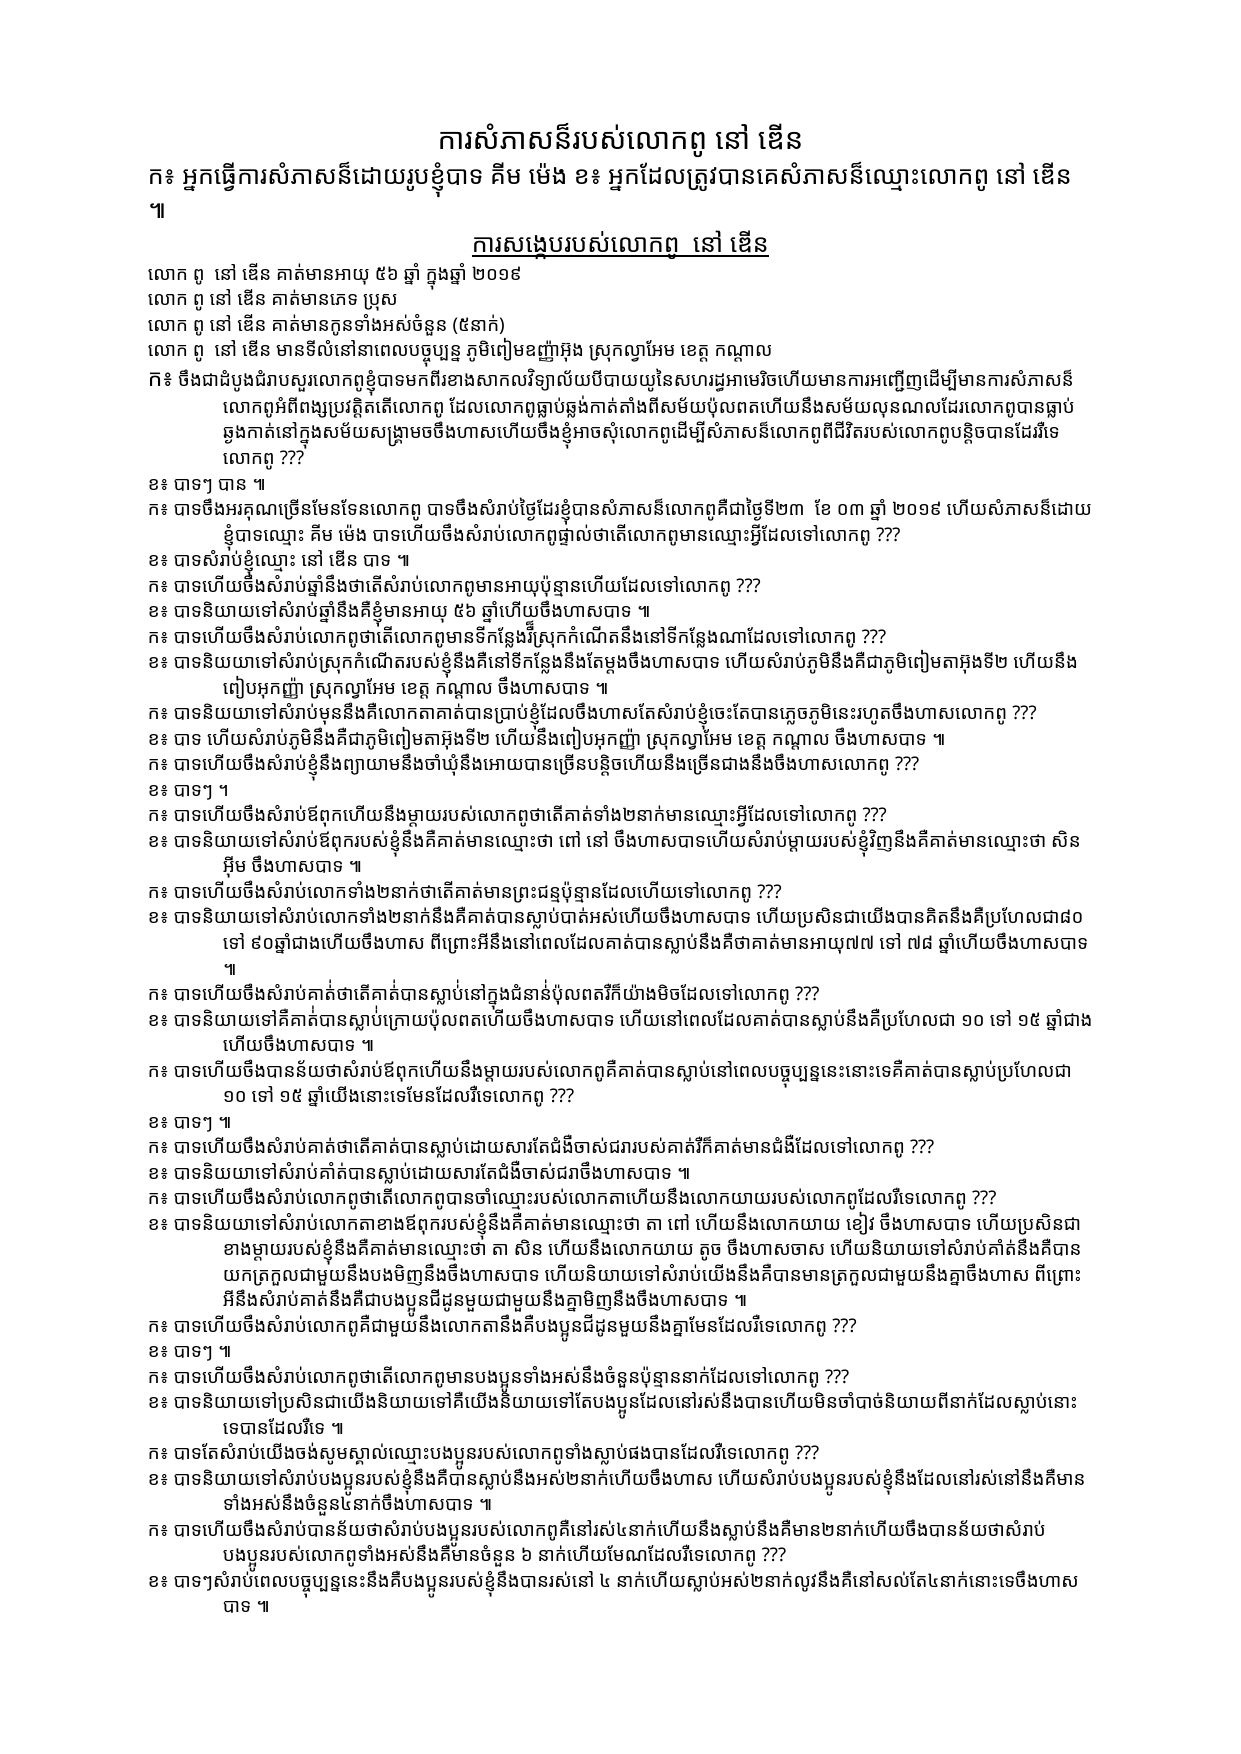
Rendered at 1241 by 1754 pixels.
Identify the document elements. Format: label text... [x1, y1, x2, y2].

text ក៖ បាទហើយចឹងបានន័យថាសំរាប់ឪពុកហើយនឹងម្ដាយរបស់លោកពូគឺគាត់បានស្លាប់នៅពេលបច្ចុប្បន្ននេះនោះទេគឺគាត់បានស្លាប់ប្រហែលជា ១០ ទៅ ១៥ ឆ្នាំយើងនោះទេមែនដែលរឺទេលោកពូ ??? [148, 1057, 1092, 1108]
text ក៖ បាទហើយចឹងសំរាប់ឆ្នាំនឹងថាតើសំរាប់លោកពូមានអាយុប៉ុន្មានហើយដែលទៅលោកពូ ??? [148, 572, 1092, 597]
text ខ៖ បាទនិយយាទៅសំរាប់ស្រុកកំណើតរបស់ខ្ញុំនឹងគឺនៅទីកន្លែងនឹងតែម្ដងចឹងហាសបាទ ហើយសំរាប់ភូមិនឹងគឺជាភូមិពៀមតាអ៊ុងទី២ ហើយនឹងពៀបអុកញ្ញ៉ា ស្រុកល្វាអែម ខេត្ត កណ្ដាល ចឹងហាសបាទ ៕ [148, 648, 1092, 699]
text ក៖ ចឹងជាដំបូងជំរាបសួរលោកពូខ្ញុំបាទមកពីរខាងសាកលវិទ្យាល័យបីបាយយូនៃសហរដ្ធអាមេរិចហើយមានការអញ្ជើញដើម្បីមានការសំភាសន៏លោកពូអំពីពង្សប្រវត្តិតតើលោកពូ ដែលលោកពូធ្លាប់ឆ្លង់កាត់តាំងពីសម័យប៉ុលពតហើយនឹងសម័យលុនណលដែរលោកពូបានធ្លាប់ឆ្ងងកាត់នៅក្នុងសម័យសង្រ្គាមចចឹងហាសហើយចឹងខ្ញុំអាចសុំលោកពូដើម្បីសំភាសន៏លោកពូពីជីវិតរបស់លោកពូបន្ដិចបានដែររឺទេលោកពូ ??? [148, 362, 1092, 470]
text ខ៖ បាទ ហើយសំរាប់ភូមិនឹងគឺជាភូមិពៀមតាអ៊ុងទី២ ហើយនឹងពៀបអុកញ្ញ៉ា ស្រុកល្វាអែម ខេត្ត កណ្ដាល ចឹងហាសបាទ ៕ [148, 725, 1092, 751]
text ក៖ បាទហើយចឹងសំរាប់គាត់់ថាតើគាត់់បានស្លាប់់នៅក្នុងជំនាន់់ប៉ុលពតរឺក៏យ៉ាងមិចដែលទៅលោកពូ ??? [148, 980, 1092, 1006]
text ការសង្កេបរបស់លោកពូ​ នៅ ឌើន [148, 226, 1092, 260]
text ខ៖ បាទនិយាយទៅសំរាប់បងប្អូនរបស់ខ្ញុំនឹងគឺបានស្លាប់នឹងអស់២នាក់ហើយចឹងហាស ហើយសំរាប់បងប្អូនរបស់ខ្ញុំនឹងដែលនៅរស់នៅនឹងគឺមានទាំងអស់នឹងចំនួន៤នាក់ចឹងហាសបាទ ៕ [148, 1465, 1092, 1516]
text ការសំភាសន៏របស់លោកពូ នៅ ឌើន [148, 118, 1092, 158]
text ខ៖ បាទនិយាយទៅគឺគាត់់បានស្លាប់់ក្រោយប៉ុលពតហើយចឹងហាសបាទ ហើយនៅពេលដែលគាត់បានស្លាប់នឹងគឺប្រហែលជា ១០ ទៅ ១៥ ឆ្នាំជាងហើយចឹងហាសបាទ ៕ [148, 1006, 1092, 1057]
text ខ៖ បាទនិយយាទៅសំរាប់លោកតាខាងឪពុករបស់ខ្ញុំនឹងគឺគាត់មានឈ្មោះថា តា​ ពៅ ហើយនឹងលោកយាយ ខៀវ ចឹងហាសបាទ ហើយប្រសិនជាខាងម្ដាយរបស់ខ្ញុំនឹងគឺគាត់មានឈ្មោះថា តា សិន ហើយនឹងលោកយាយ តូច ចឹងហាសចាស ហើយនិយាយទៅសំរាប់គាំត់នឹងគឺបានយកត្រកួលជាមួយនឹងបងមិញនឹងចឹងហាសបាទ ហើយនិយាយទៅសំរាប់យើងនឹងគឺបានមានត្រកួលជាមួយនឹងគ្នាចឹងហាស ពីព្រោះអីនឹងសំរាប់គាត់នឹងគឺជាបងប្អូនជីដូនមួយជាមួយនឹងគ្នាមិញនឹងចឹងហាសបាទ ៕ [148, 1210, 1092, 1312]
text ក៖ បាទហើយចឹងសំរាប់គាត់ថាតើគាត់បានស្លាប់ដោយសារតែជំងឺចាស់ជរារបស់គាត់រឺក៏គាត់មានជំងឺដែលទៅលោកពូ ??? [148, 1133, 1092, 1159]
text ខ៖ បាទៗសំរាប់ពេលបច្ចុប្បន្ននេះនឹងគឺបងប្អូនរបស់ខ្ញុំនឹងបានរស់នៅ ៤ នាក់ហើយស្លាប់អស់២នាក់លូវនឹងគឺនៅសល់តែ៤នាក់នោះទេចឹងហាសបាទ ៕ [148, 1567, 1092, 1618]
text ខ៖ បាទនិយយាទៅសំរាប់គាំត់បានស្លាប់ដោយសារតែជំងឺចាស់ជរាចឹងហាសបាទ ៕ [148, 1159, 1092, 1184]
text ក៖ បាទហើយចឹងសំរាប់ខ្ញុំនឹងព្យាយាមនឹងចាំឃុំនឹងអោយបានច្រើនបន្ដិចហើយនឹងច្រើនជាងនឹងចឹងហាសលោកពូ ??? [148, 751, 1092, 776]
text ក៖ បាទហើយចឹងសំរាប់លោកពូថាតើលោកពូមានទីកន្លែងរឺ៏ស្រុកកំណើតនឹងនៅទីកន្លែងណាដែលទៅលោកពូ ??? [148, 623, 1092, 648]
text ខ៖ បាទៗ បាន ៕ [148, 470, 1092, 495]
text ក៖ បាទហើយចឹងសំរាប់លោកពូថាតើលោកពូបានចាំឈ្មោះរបស់លោកតាហើយនឹងលោកយាយរបស់លោកពូដែលរឺទេលោកពូ ??? [148, 1184, 1092, 1210]
text ខ៖ បាទសំរាប់ខ្ញុំឈ្មោះ នៅ ឌើន បាទ ៕ [148, 546, 1092, 572]
text ក៖ បាទហើយចឹងសំរាប់លោកពូថាតើលោកពូមានបងប្អូនទាំងអស់នឹងចំនួនប៉ុន្មាននាក់ដែលទៅលោកពូ ??? [148, 1363, 1092, 1389]
text លោក ពូ នៅ ឌើន គាត់មានកូនទាំងអស់ចំនួន (៥នាក់) [148, 311, 1092, 337]
text ក៖ បាទហើយចឹងសំរាប់បានន័យថាសំរាប់បងប្អូនរបស់លោកពូគឺនៅរស់៤នាក់ហើយនឹងស្លាប់នឹងគឺមាន២នាក់ហើយចឹងបានន័យថាសំរាប់បងប្អូនរបស់លោកពូទាំងអស់នឹងគឺមានចំនួន ៦ នាក់ហើយមែណដែលរឺទេលោកពូ ??? [148, 1516, 1092, 1567]
text ក៖ បាទហើយចឹងសំរាប់លោកទាំង២នាក់ថាតើគាត់មានព្រះជន្មប៉ុន្មានដែលហើយទៅលោកពូ ??? [148, 878, 1092, 904]
text លោក ពូ នៅ ឌើន គាត់មានភេទ ប្រុស [148, 286, 1092, 311]
text ក៖ បាទហើយចឹងសំរាប់ឪពុកហើយនឹងម្ដាយរបស់លោកពូថាតើគាត់ទាំង២នាក់មានឈ្មោះអ្វីដែលទៅលោកពូ ??? [148, 802, 1092, 827]
text លោក ពូ នៅ ឌើន មានទីលំនៅនាពេលបច្ចុប្បន្ន ភូមិពៀមឧញ្ញ៉ាអ៊ុង ស្រុកល្វាអែម ខេត្ត កណ្ដាល [148, 337, 1092, 362]
text ខ៖ បាទនិយាយទៅសំរាប់ឆ្នាំនឹងគឺខ្ញុំមានអាយុ ៥៦ ឆ្នាំហើយចឹងហាសបាទ ៕ [148, 597, 1092, 623]
text ក៖ អ្នកធ្វើការសំភាសន៏ដោយរូបខ្ញុំបាទ គីម ម៉េង ខ៖ អ្នកដែលត្រូវបានគេសំភាសន៏ឈ្មោះលោកពូ នៅ ឌើន ៕ [148, 158, 1092, 226]
text ក៖ បាទហើយចឹងសំរាប់លោកពូគឺជាមួយនឹងលោកតានឹងគឺបងប្អូនជីដូនមួយនឹងគ្នាមែនដែលរឺទេលោកពូ ??? [148, 1312, 1092, 1338]
text ក៖ បាទនិយយាទៅសំរាប់មុននឹងគឺលោកតាគាត់បានប្រាប់ខ្ញុំដែលចឹងហាសតែសំរាប់ខ្ញុំចេះតែបានភ្លេចភូមិនេះរហូតចឹងហាសលោកពូ ??? [148, 699, 1092, 725]
text ក៖ បាទចឹងអរគុណច្រើនមែនទែនលោកពូ បាទចឹងសំរាប់ថ្ងៃដែរខ្ញុំបានសំភាសន៏លោកពូគឺជាថ្ងៃទី២៣ ខែ ០៣ ឆ្នាំ ២០១៩ ហើយសំភាសន៏ដោយខ្ញុំបាទឈ្មោះ គីម ម៉េង បាទហើយចឹងសំរាប់លោកពូផ្ទាល់ថាតើលោកពូមានឈ្មោះអ្វីដែលទៅលោកពូ ??? [148, 495, 1092, 546]
text ខ៖ បាទនិយាយទៅប្រសិនជាយើងនិយាយទៅគឺយើងនិយាយទៅតែបងប្អូនដែលនៅរស់នឹងបានហើយមិនចាំបាច់និយាយពីនាក់ដែលស្លាប់នោះទេបានដែលរឺទេ ៕ [148, 1389, 1092, 1440]
text ខ៖ បាទៗ ។ [148, 776, 1092, 802]
text ខ៖ បាទៗ ៕ [148, 1108, 1092, 1133]
text ខ៖ បាទនិយាយទៅសំរាប់ឪពុករបស់ខ្ញុំនឹងគឺគាត់មានឈ្មោះថា ពៅ នៅ ចឹងហាសបាទ​ហើយសំរាប់ម្ដាយរបស់ខ្ញុំវិញនឹងគឺគាត់មានឈ្មោះថា សិន អ៊ីម ចឹងហាសបាទ ៕ [148, 827, 1092, 878]
text ខ៖ បាទៗ ៕ [148, 1338, 1092, 1363]
text លោក ពូ នៅ ឌើន គាត់មានអាយុ ៥៦ ឆ្នាំ ក្នុងឆ្នាំ​ ២០១៩​ [148, 260, 1092, 286]
text ខ៖ បាទនិយាយទៅសំរាប់លោកទាំង២នាក់នឹងគឺគាត់បានស្លាប់បាត់អស់ហើយចឹងហាសបាទ ហើយប្រសិនជាយើងបានគិតនឹងគឺប្រហែលជា៨០ ទៅ ៩០​ឆ្នាំជាងហើយចឹងហាស ពីព្រោះអីនឹងនៅពេលដែលគាត់បានស្លាប់នឹងគឺថាគាត់មានអាយុ​៧៧ ទៅ ៧៨ ឆ្នាំហើយចឹងហាសបាទ ៕ [148, 904, 1092, 980]
text ក៖ បាទតែសំរាប់យើងចង់សូមស្គាល់ឈ្មោះបងប្អូនរបស់លោកពូទាំងស្លាប់ផងបានដែលរឺទេលោកពូ ??? [148, 1440, 1092, 1465]
